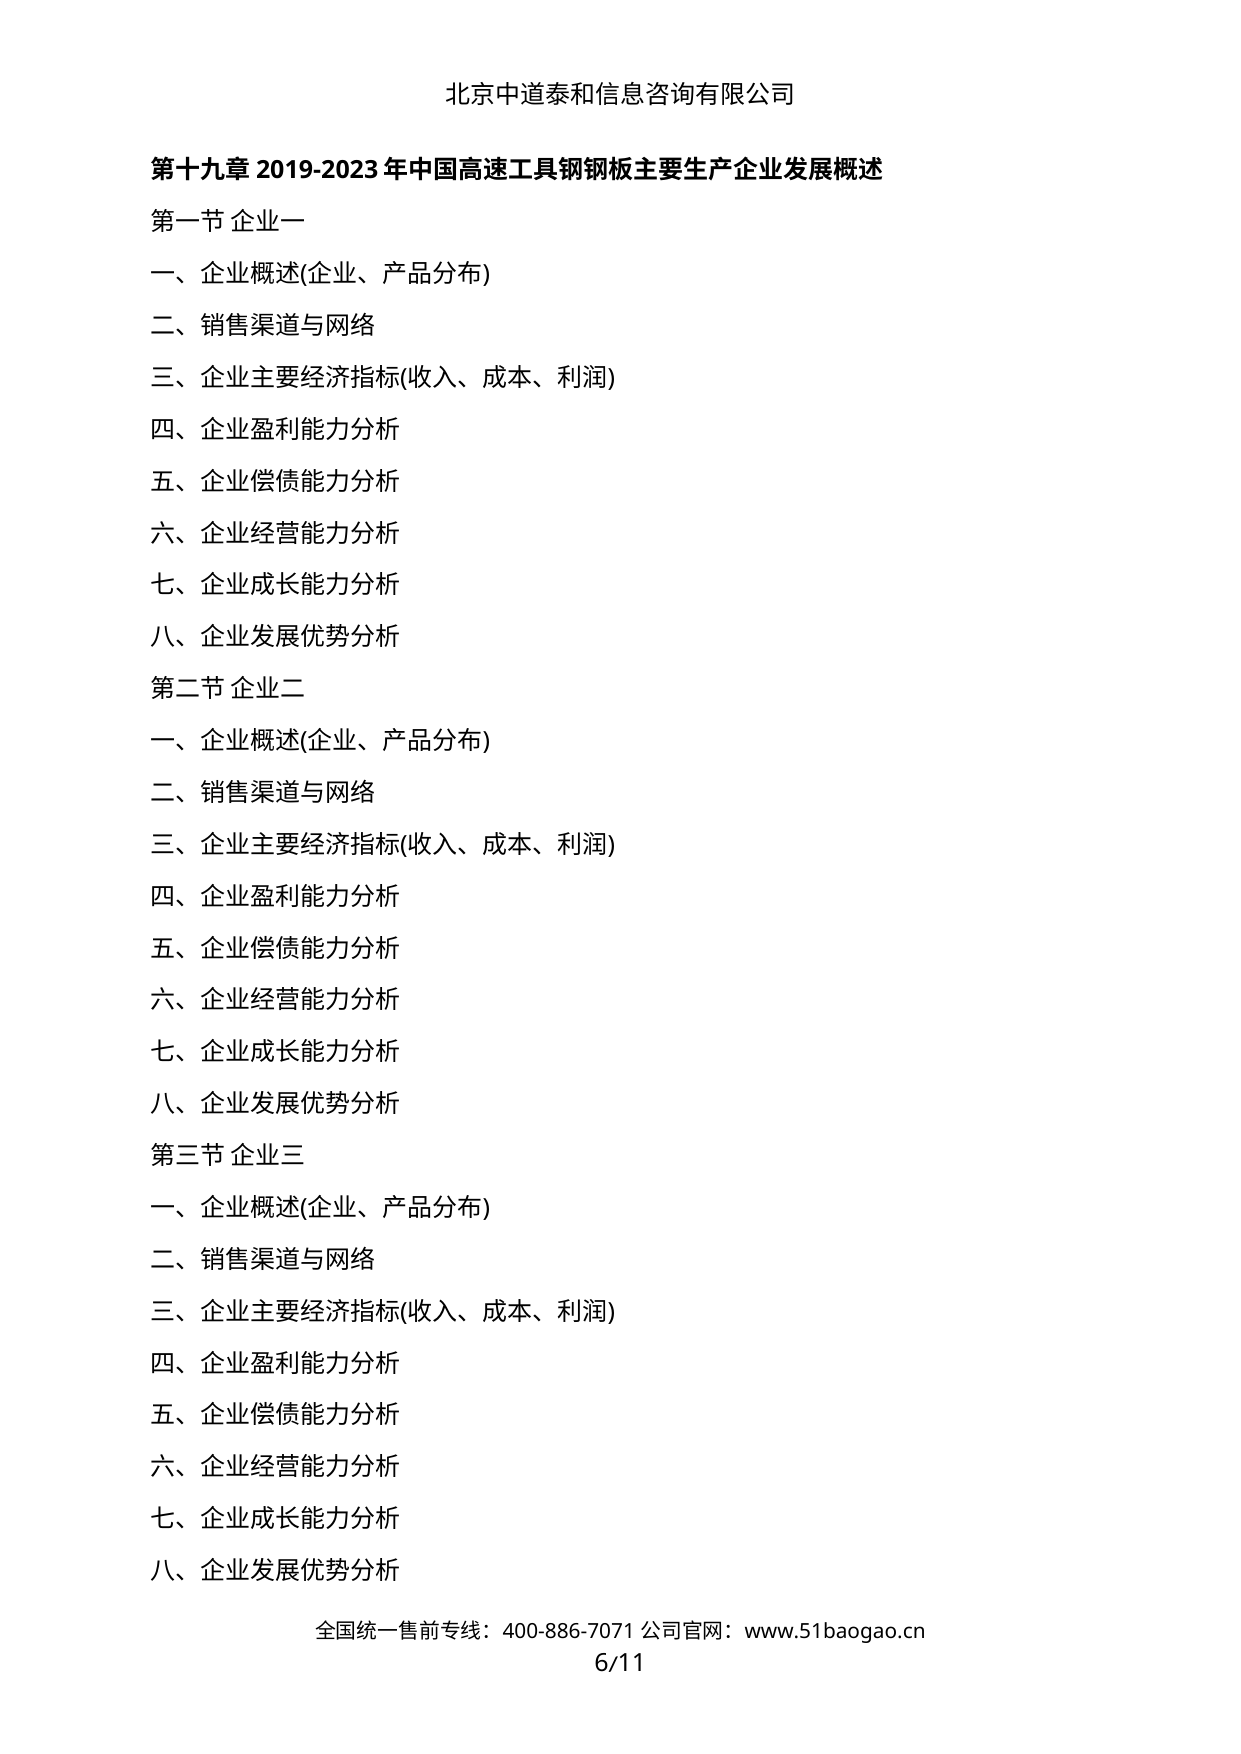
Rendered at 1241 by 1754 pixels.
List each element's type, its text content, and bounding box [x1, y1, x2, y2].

text 二、销售渠道与网络 [150, 1239, 1090, 1276]
text 三、企业主要经济指标(收入、成本、利润) [150, 1291, 1090, 1327]
text 三、企业主要经济指标(收入、成本、利润) [150, 824, 1090, 861]
text 四、企业盈利能力分析 [150, 1343, 1090, 1379]
text 第三节 企业三 [150, 1136, 1090, 1172]
text 第二节 企业二 [150, 669, 1090, 705]
text 第十九章 2019-2023年中国高速工具钢钢板主要生产企业发展概述 [150, 150, 1090, 186]
text 三、企业主要经济指标(收入、成本、利润) [150, 357, 1090, 394]
text 五、企业偿债能力分析 [150, 1395, 1090, 1431]
text 六、企业经营能力分析 [150, 513, 1090, 549]
text 二、销售渠道与网络 [150, 306, 1090, 342]
text 第一节 企业一 [150, 202, 1090, 238]
text 七、企业成长能力分析 [150, 1499, 1090, 1535]
text 二、销售渠道与网络 [150, 772, 1090, 809]
text 五、企业偿债能力分析 [150, 461, 1090, 497]
text 一、企业概述(企业、产品分布) [150, 254, 1090, 290]
text 八、企业发展优势分析 [150, 1084, 1090, 1120]
text 六、企业经营能力分析 [150, 980, 1090, 1016]
text 八、企业发展优势分析 [150, 617, 1090, 653]
text 四、企业盈利能力分析 [150, 876, 1090, 912]
text 八、企业发展优势分析 [150, 1551, 1090, 1587]
text 一、企业概述(企业、产品分布) [150, 1187, 1090, 1224]
text 一、企业概述(企业、产品分布) [150, 721, 1090, 757]
text 四、企业盈利能力分析 [150, 409, 1090, 446]
text 五、企业偿债能力分析 [150, 928, 1090, 964]
text 七、企业成长能力分析 [150, 565, 1090, 601]
text 七、企业成长能力分析 [150, 1032, 1090, 1068]
text 六、企业经营能力分析 [150, 1447, 1090, 1483]
